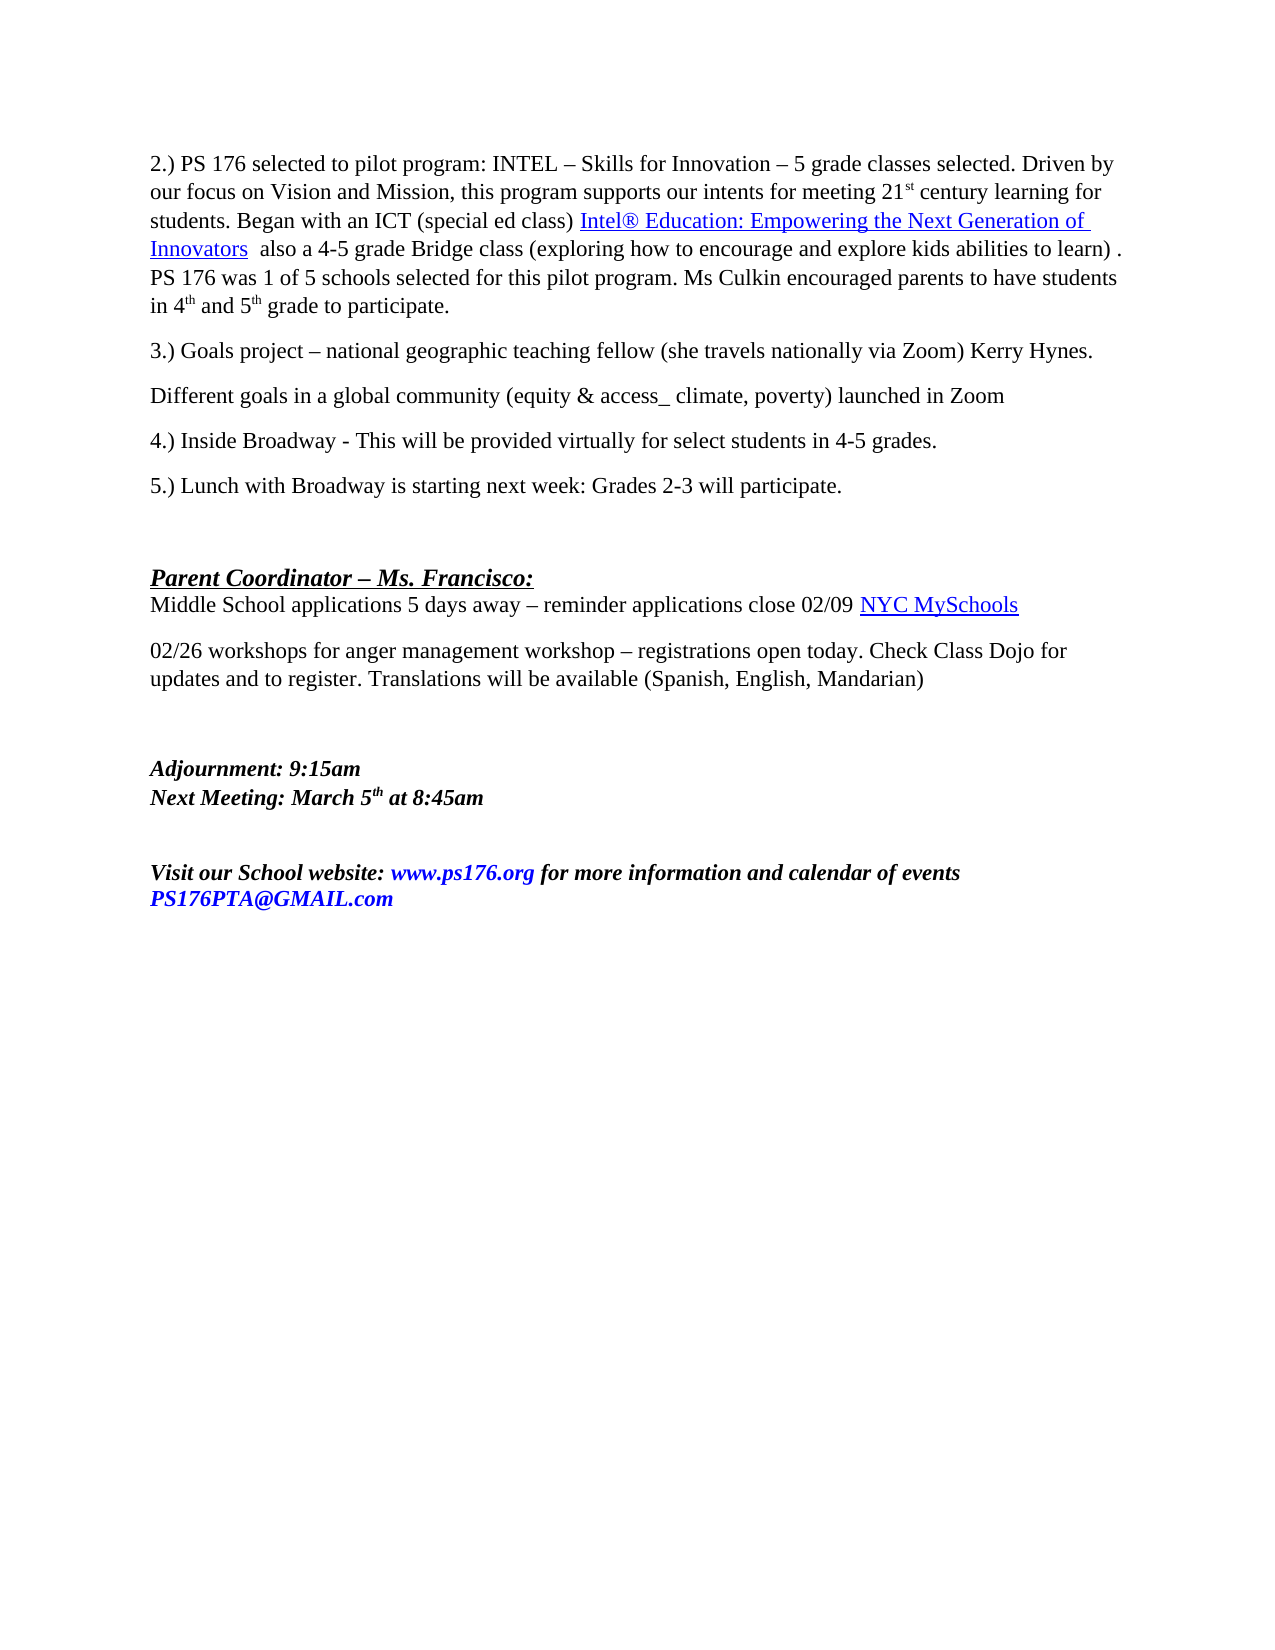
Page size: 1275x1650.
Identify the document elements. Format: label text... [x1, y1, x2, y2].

text Middle School applications 5 days away – reminder applications close 02/09 NYC MySchools [150, 592, 1125, 618]
text Different goals in a global community (equity & access_ climate, poverty) launched in Zoom [150, 382, 1125, 409]
text Parent Coordinator – Ms. Francisco: [150, 563, 1125, 592]
text Visit our School website: www.ps176.org for more information and calendar of events [150, 859, 1125, 886]
text 4.) Inside Broadway - This will be provided virtually for select students in 4-5 grades. [150, 427, 1125, 454]
text PS176PTA@GMAIL.com [150, 886, 1125, 912]
text 02/26 workshops for anger management workshop – registrations open today. Check Class Dojo for updates and to register. Translations will be available (Spanish, English, Mandarian) [150, 637, 1125, 691]
text 2.) PS 176 selected to pilot program: INTEL – Skills for Innovation – 5 grade classes selected. Driven by our focus on Vision and Mission, this program supports our intents for meeting 21st century learning for students. Began with an ICT (special ed class) Intel® Education: Empowering the Next Generation of Innovators also a 4-5 grade Bridge class (exploring how to encourage and explore kids abilities to learn) . PS 176 was 1 of 5 schools selected for this pilot program. Ms Culkin encouraged parents to have students in 4th and 5th grade to participate. [150, 150, 1125, 318]
text Adjournment: 9:15am Next Meeting: March 5th at 8:45am [150, 755, 1125, 840]
text 3.) Goals project – national geographic teaching fellow (she travels nationally via Zoom) Kerry Hynes. [150, 337, 1125, 364]
text 5.) Lunch with Broadway is starting next week: Grades 2-3 will participate. [150, 473, 1125, 499]
